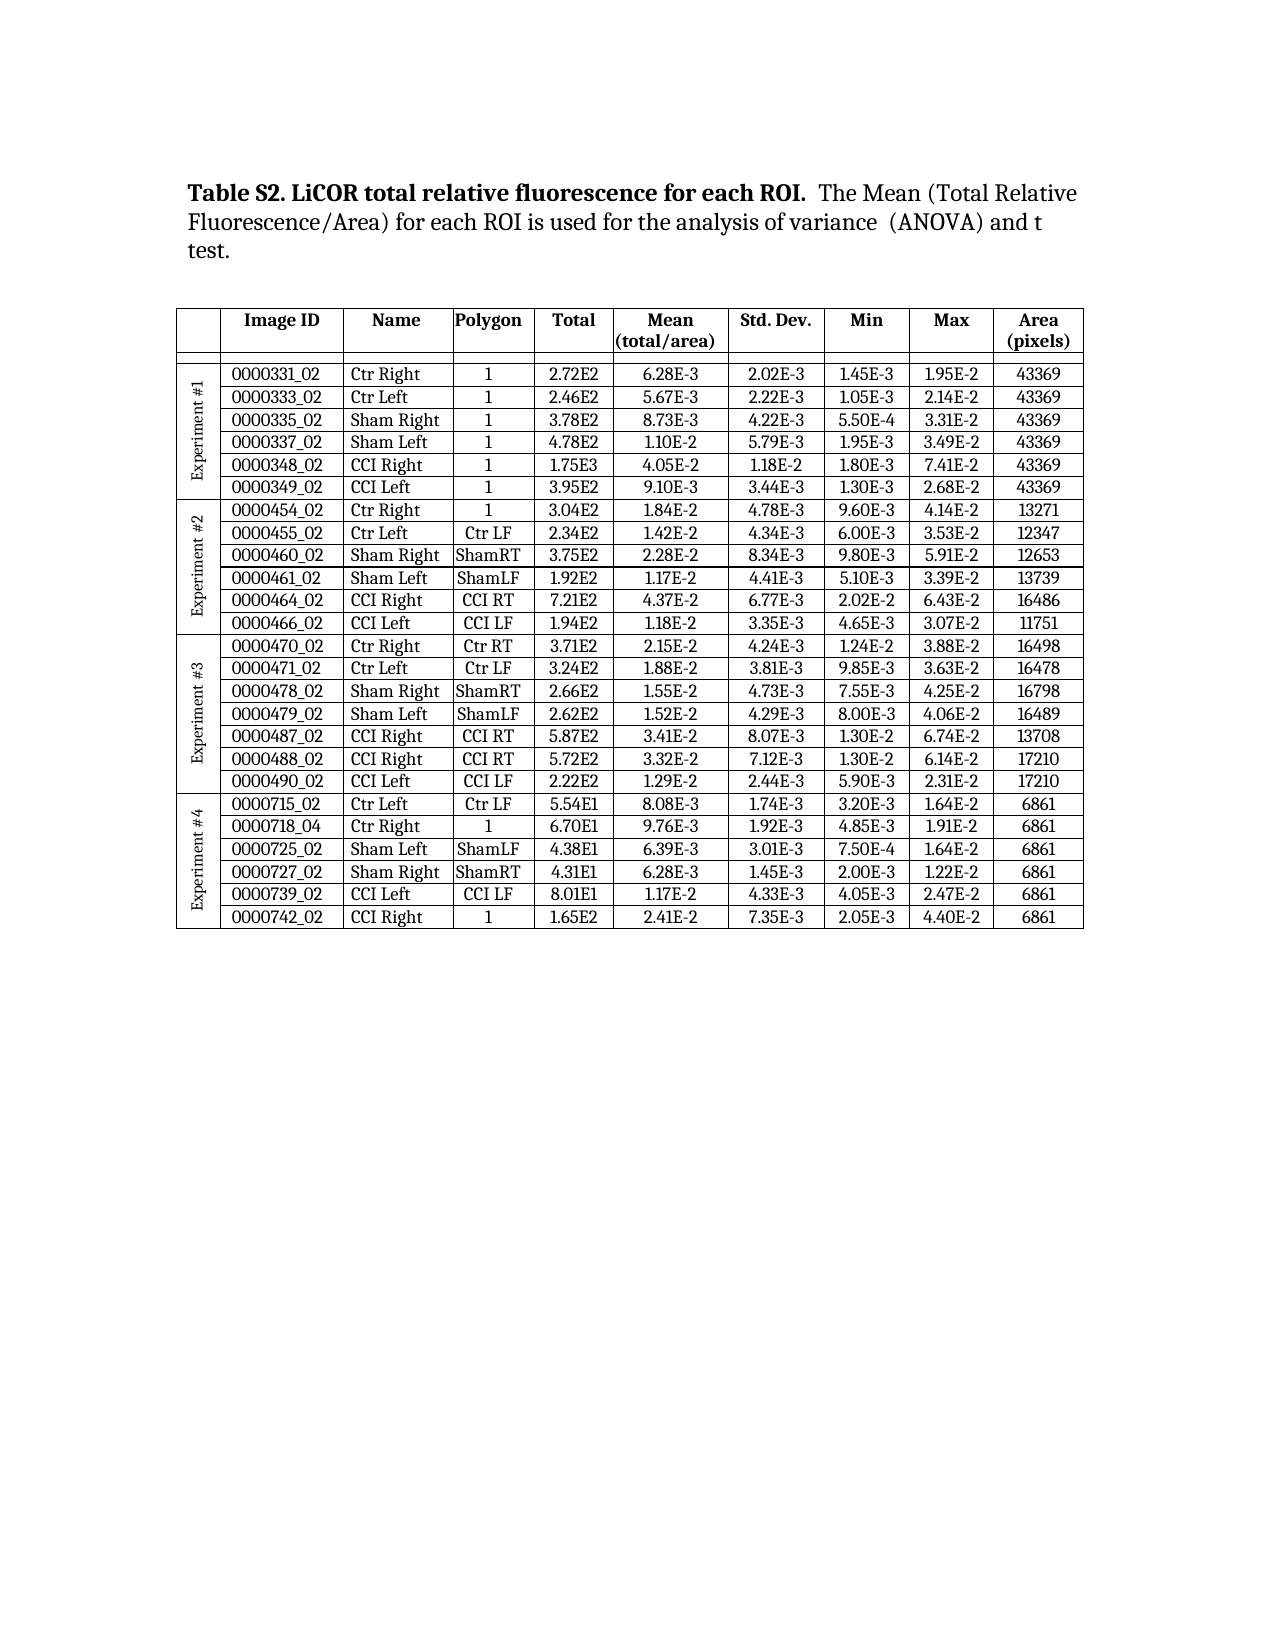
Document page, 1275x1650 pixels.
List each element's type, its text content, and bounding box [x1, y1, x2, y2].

table_cell 4.78E2 [535, 432, 613, 453]
table_cell [614, 353, 728, 363]
table_cell [535, 353, 613, 363]
table_cell 2.31E-2 [910, 771, 993, 792]
table_cell CCI Left [344, 613, 453, 634]
table_cell ShamRT [454, 861, 534, 883]
table_cell 11751 [994, 613, 1083, 634]
table_cell 9.10E-3 [614, 477, 728, 498]
table_cell 1.30E-2 [825, 726, 909, 747]
table_cell 6861 [994, 816, 1083, 838]
table_cell 13271 [994, 500, 1083, 521]
table_cell Sham Right [344, 680, 453, 702]
table_cell [825, 353, 909, 363]
table_cell 0000479_02 [221, 703, 343, 724]
table_cell [344, 353, 453, 363]
table_cell 43369 [994, 387, 1083, 408]
table_cell 7.41E-2 [910, 454, 993, 476]
table_cell 0000455_02 [221, 522, 343, 544]
table_cell 4.24E-3 [729, 635, 824, 657]
table_cell 3.71E2 [535, 635, 613, 657]
table_cell 3.53E-2 [910, 522, 993, 544]
table_cell [454, 353, 534, 363]
table_cell 6.43E-2 [910, 590, 993, 612]
table_cell CCI RT [454, 726, 534, 747]
table_cell 1 [454, 500, 534, 521]
table_cell 9.85E-3 [825, 658, 909, 679]
table_cell 3.04E2 [535, 500, 613, 521]
table_cell Ctr RT [454, 635, 534, 657]
table_cell 3.78E2 [535, 409, 613, 431]
table_cell Sham Right [344, 861, 453, 883]
table_cell 0000348_02 [221, 454, 343, 476]
table_cell 1.94E2 [535, 613, 613, 634]
table_cell Ctr Left [344, 522, 453, 544]
table_cell 1.18E-2 [729, 454, 824, 476]
table_cell 5.72E2 [535, 748, 613, 770]
table_cell 1.80E-3 [825, 454, 909, 476]
table_cell 4.37E-2 [614, 590, 728, 612]
table_cell 1.29E-2 [614, 771, 728, 792]
table_cell 4.14E-2 [910, 500, 993, 521]
table_cell 8.00E-3 [825, 703, 909, 724]
table_cell 5.79E-3 [729, 432, 824, 453]
table_cell 2.68E-2 [910, 477, 993, 498]
table_cell 2.72E2 [535, 364, 613, 386]
table_cell 1 [454, 906, 534, 928]
table_cell 0000718_04 [221, 816, 343, 838]
table_cell 1.92E2 [535, 568, 613, 589]
table_cell 2.44E-3 [729, 771, 824, 792]
table_cell CCI Right [344, 590, 453, 612]
table_cell [221, 353, 343, 363]
table_cell Experiment #3 [177, 635, 220, 792]
table_cell 1 [454, 432, 534, 453]
table_cell 6.77E-3 [729, 590, 824, 612]
table_cell CCI LF [454, 771, 534, 792]
table_cell 0000335_02 [221, 409, 343, 431]
table_cell 3.95E2 [535, 477, 613, 498]
table_cell 1.22E-2 [910, 861, 993, 883]
table_cell CCI RT [454, 748, 534, 770]
table_cell 1 [454, 454, 534, 476]
table_cell Ctr Right [344, 500, 453, 521]
table_cell 4.05E-2 [614, 454, 728, 476]
table_cell Ctr Right [344, 816, 453, 838]
table_cell 1.42E-2 [614, 522, 728, 544]
table_cell 0000742_02 [221, 906, 343, 928]
table_cell 2.22E-3 [729, 387, 824, 408]
table_cell 2.34E2 [535, 522, 613, 544]
table_cell 0000464_02 [221, 590, 343, 612]
table_cell CCI LF [454, 884, 534, 905]
table_cell 43369 [994, 432, 1083, 453]
table_cell 6.28E-3 [614, 861, 728, 883]
table_cell 7.35E-3 [729, 906, 824, 928]
table_cell Sham Left [344, 703, 453, 724]
table_cell 1.64E-2 [910, 794, 993, 815]
table_cell 1.74E-3 [729, 794, 824, 815]
table_cell CCI Right [344, 748, 453, 770]
table_cell 0000739_02 [221, 884, 343, 905]
table_cell 0000331_02 [221, 364, 343, 386]
table_cell 1.17E-2 [614, 884, 728, 905]
table_cell Sham Left [344, 839, 453, 860]
table_cell 8.34E-3 [729, 545, 824, 566]
table_cell Ctr Left [344, 658, 453, 679]
table_cell 0000461_02 [221, 568, 343, 589]
table_cell 13739 [994, 568, 1083, 589]
table_header Max [910, 309, 993, 352]
table_cell 9.80E-3 [825, 545, 909, 566]
table_cell 3.01E-3 [729, 839, 824, 860]
table_cell 4.05E-3 [825, 884, 909, 905]
table_cell Ctr LF [454, 794, 534, 815]
table_cell 3.20E-3 [825, 794, 909, 815]
table_cell 6.14E-2 [910, 748, 993, 770]
table_cell 16798 [994, 680, 1083, 702]
table_cell CCI RT [454, 590, 534, 612]
table_cell 8.07E-3 [729, 726, 824, 747]
table_cell 4.41E-3 [729, 568, 824, 589]
table_cell 2.66E2 [535, 680, 613, 702]
table_cell 2.46E2 [535, 387, 613, 408]
table_cell CCI LF [454, 613, 534, 634]
table_cell 0000471_02 [221, 658, 343, 679]
table_cell Sham Left [344, 432, 453, 453]
table_cell 6861 [994, 906, 1083, 928]
table_cell CCI Left [344, 477, 453, 498]
table_cell Ctr Left [344, 794, 453, 815]
table_cell 0000470_02 [221, 635, 343, 657]
table_cell 1.30E-3 [825, 477, 909, 498]
table_cell 0000466_02 [221, 613, 343, 634]
table_cell 9.76E-3 [614, 816, 728, 838]
table_cell 1.30E-2 [825, 748, 909, 770]
table_cell 5.54E1 [535, 794, 613, 815]
table_cell 1.91E-2 [910, 816, 993, 838]
table_cell Sham Right [344, 409, 453, 431]
table_cell 16486 [994, 590, 1083, 612]
table_cell 43369 [994, 477, 1083, 498]
table_cell 43369 [994, 364, 1083, 386]
table_cell 3.35E-3 [729, 613, 824, 634]
table_cell ShamLF [454, 568, 534, 589]
table_cell 1.05E-3 [825, 387, 909, 408]
table_cell 0000337_02 [221, 432, 343, 453]
table_cell 2.05E-3 [825, 906, 909, 928]
table_header [177, 309, 220, 352]
table_cell 0000349_02 [221, 477, 343, 498]
table_cell 6861 [994, 884, 1083, 905]
table_cell 1.65E2 [535, 906, 613, 928]
table_cell Ctr Right [344, 635, 453, 657]
table_cell 1.64E-2 [910, 839, 993, 860]
table_cell CCI Right [344, 906, 453, 928]
table_cell 1.95E-3 [825, 432, 909, 453]
table_cell 1.95E-2 [910, 364, 993, 386]
table_cell [994, 353, 1083, 363]
table_cell 8.08E-3 [614, 794, 728, 815]
table_cell 7.55E-3 [825, 680, 909, 702]
table_cell 4.78E-3 [729, 500, 824, 521]
table_cell CCI Left [344, 771, 453, 792]
table_cell 1.92E-3 [729, 816, 824, 838]
table_cell 1.45E-3 [825, 364, 909, 386]
table_cell 4.38E1 [535, 839, 613, 860]
table_cell 3.41E-2 [614, 726, 728, 747]
table_cell Experiment #2 [177, 500, 220, 634]
table_cell 7.21E2 [535, 590, 613, 612]
table_cell 3.39E-2 [910, 568, 993, 589]
table_cell ShamLF [454, 703, 534, 724]
table_cell 0000488_02 [221, 748, 343, 770]
table_cell Ctr Left [344, 387, 453, 408]
table_header Mean (total/area) [614, 309, 728, 352]
table_cell 2.62E2 [535, 703, 613, 724]
table_cell 16489 [994, 703, 1083, 724]
table_cell 9.60E-3 [825, 500, 909, 521]
table_cell 5.91E-2 [910, 545, 993, 566]
text Table S2. LiCOR total relative fluorescence for each ROI. The Mean (Total Relative Fluorescence/Area) for each ROI is used for the analysis of variance (ANOVA) and t test. [187, 179, 1087, 265]
table_cell CCI Right [344, 726, 453, 747]
table_cell Ctr Right [344, 364, 453, 386]
table_cell 3.75E2 [535, 545, 613, 566]
table_cell Experiment #4 [177, 794, 220, 928]
table_cell 6.74E-2 [910, 726, 993, 747]
table_cell 1.88E-2 [614, 658, 728, 679]
table_cell Sham Right [344, 545, 453, 566]
table_cell [729, 353, 824, 363]
table_cell 6861 [994, 794, 1083, 815]
table_header Name [344, 309, 453, 352]
table_cell 1 [454, 364, 534, 386]
table_cell 0000454_02 [221, 500, 343, 521]
table_cell 3.63E-2 [910, 658, 993, 679]
table_cell 1.52E-2 [614, 703, 728, 724]
table_cell 16478 [994, 658, 1083, 679]
table_cell 3.24E2 [535, 658, 613, 679]
table_cell 0000460_02 [221, 545, 343, 566]
table_cell 1 [454, 387, 534, 408]
table_cell CCI Right [344, 454, 453, 476]
table_cell 5.67E-3 [614, 387, 728, 408]
table_cell 2.14E-2 [910, 387, 993, 408]
table_cell 6.70E1 [535, 816, 613, 838]
table_cell 3.81E-3 [729, 658, 824, 679]
table_cell 3.31E-2 [910, 409, 993, 431]
table_cell 2.41E-2 [614, 906, 728, 928]
table_header Area (pixels) [994, 309, 1083, 352]
table_cell 5.87E2 [535, 726, 613, 747]
table_header Min [825, 309, 909, 352]
table_cell ShamRT [454, 680, 534, 702]
table_cell 13708 [994, 726, 1083, 747]
table_cell 4.73E-3 [729, 680, 824, 702]
table_cell 4.06E-2 [910, 703, 993, 724]
table_cell 1.24E-2 [825, 635, 909, 657]
table_cell 7.12E-3 [729, 748, 824, 770]
table_cell 0000333_02 [221, 387, 343, 408]
table_header Polygon [454, 309, 534, 352]
table_cell 5.50E-4 [825, 409, 909, 431]
table_cell Ctr LF [454, 522, 534, 544]
table_cell 2.00E-3 [825, 861, 909, 883]
table_cell 16498 [994, 635, 1083, 657]
table_cell ShamRT [454, 545, 534, 566]
table_cell Experiment #1 [177, 364, 220, 498]
table_cell 4.40E-2 [910, 906, 993, 928]
table_cell Sham Left [344, 568, 453, 589]
table_cell 4.22E-3 [729, 409, 824, 431]
table_cell 4.33E-3 [729, 884, 824, 905]
table_cell 2.15E-2 [614, 635, 728, 657]
table_cell [177, 353, 220, 363]
table_cell 2.28E-2 [614, 545, 728, 566]
table_header Total [535, 309, 613, 352]
table_cell 43369 [994, 409, 1083, 431]
table_cell ShamLF [454, 839, 534, 860]
table_cell 0000727_02 [221, 861, 343, 883]
table_cell 3.88E-2 [910, 635, 993, 657]
table_cell 1.17E-2 [614, 568, 728, 589]
table_cell 6.39E-3 [614, 839, 728, 860]
table_cell 12653 [994, 545, 1083, 566]
table_cell 3.49E-2 [910, 432, 993, 453]
table_cell 3.32E-2 [614, 748, 728, 770]
table_cell 2.22E2 [535, 771, 613, 792]
table_cell 7.50E-4 [825, 839, 909, 860]
table_cell 1.10E-2 [614, 432, 728, 453]
table_cell 2.02E-3 [729, 364, 824, 386]
table_cell 0000725_02 [221, 839, 343, 860]
table_cell 5.10E-3 [825, 568, 909, 589]
table_cell 2.47E-2 [910, 884, 993, 905]
table_cell 5.90E-3 [825, 771, 909, 792]
table_cell 3.07E-2 [910, 613, 993, 634]
table_cell 4.85E-3 [825, 816, 909, 838]
table_cell 6.00E-3 [825, 522, 909, 544]
table_cell 4.65E-3 [825, 613, 909, 634]
table_cell 0000478_02 [221, 680, 343, 702]
table_cell 17210 [994, 771, 1083, 792]
table_cell 12347 [994, 522, 1083, 544]
table_cell 1 [454, 477, 534, 498]
table_cell 1.75E3 [535, 454, 613, 476]
table_header Image ID [221, 309, 343, 352]
table_cell 0000487_02 [221, 726, 343, 747]
table_cell 43369 [994, 454, 1083, 476]
table_cell [910, 353, 993, 363]
table_cell 4.29E-3 [729, 703, 824, 724]
table_cell 4.34E-3 [729, 522, 824, 544]
table_cell 1.84E-2 [614, 500, 728, 521]
table_cell 2.02E-2 [825, 590, 909, 612]
table_cell 1.45E-3 [729, 861, 824, 883]
table_cell 4.25E-2 [910, 680, 993, 702]
table_cell 8.73E-3 [614, 409, 728, 431]
table_cell Ctr LF [454, 658, 534, 679]
table_cell 6.28E-3 [614, 364, 728, 386]
table_cell 6861 [994, 839, 1083, 860]
table_cell 1 [454, 409, 534, 431]
table_cell 6861 [994, 861, 1083, 883]
table_cell 8.01E1 [535, 884, 613, 905]
table_cell 1.55E-2 [614, 680, 728, 702]
table_cell CCI Left [344, 884, 453, 905]
table_header Std. Dev. [729, 309, 824, 352]
table_cell 1 [454, 816, 534, 838]
table_cell 17210 [994, 748, 1083, 770]
table_cell 1.18E-2 [614, 613, 728, 634]
table_cell 4.31E1 [535, 861, 613, 883]
table_cell 0000715_02 [221, 794, 343, 815]
table_cell 0000490_02 [221, 771, 343, 792]
table_cell 3.44E-3 [729, 477, 824, 498]
